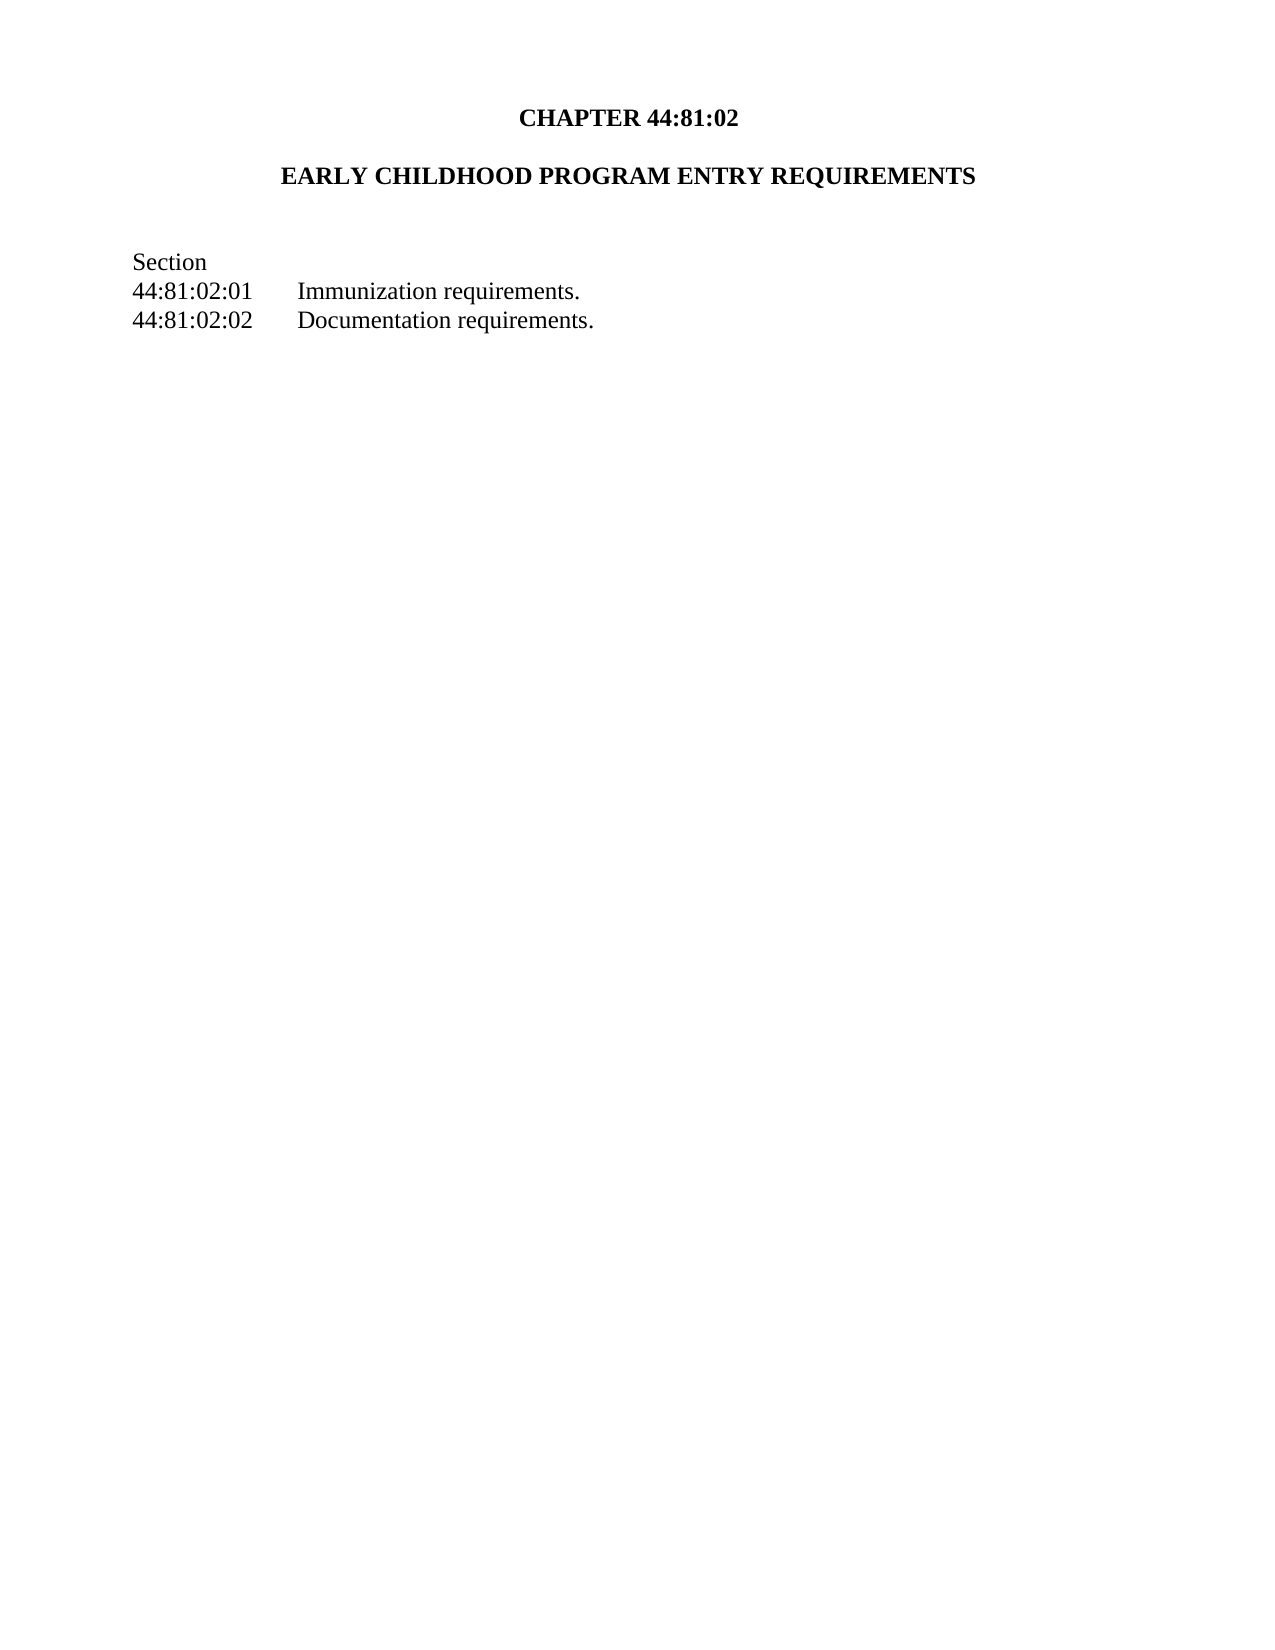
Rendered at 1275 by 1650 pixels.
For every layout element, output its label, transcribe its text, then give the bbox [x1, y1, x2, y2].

text 44:81:02:02 Documentation requirements. [132, 305, 1125, 333]
text EARLY CHILDHOOD PROGRAM ENTRY REQUIREMENTS [132, 161, 1125, 190]
text 44:81:02:01 Immunization requirements. [132, 276, 1125, 305]
text CHAPTER 44:81:02 [132, 103, 1125, 132]
subtitle Section [132, 247, 1125, 276]
